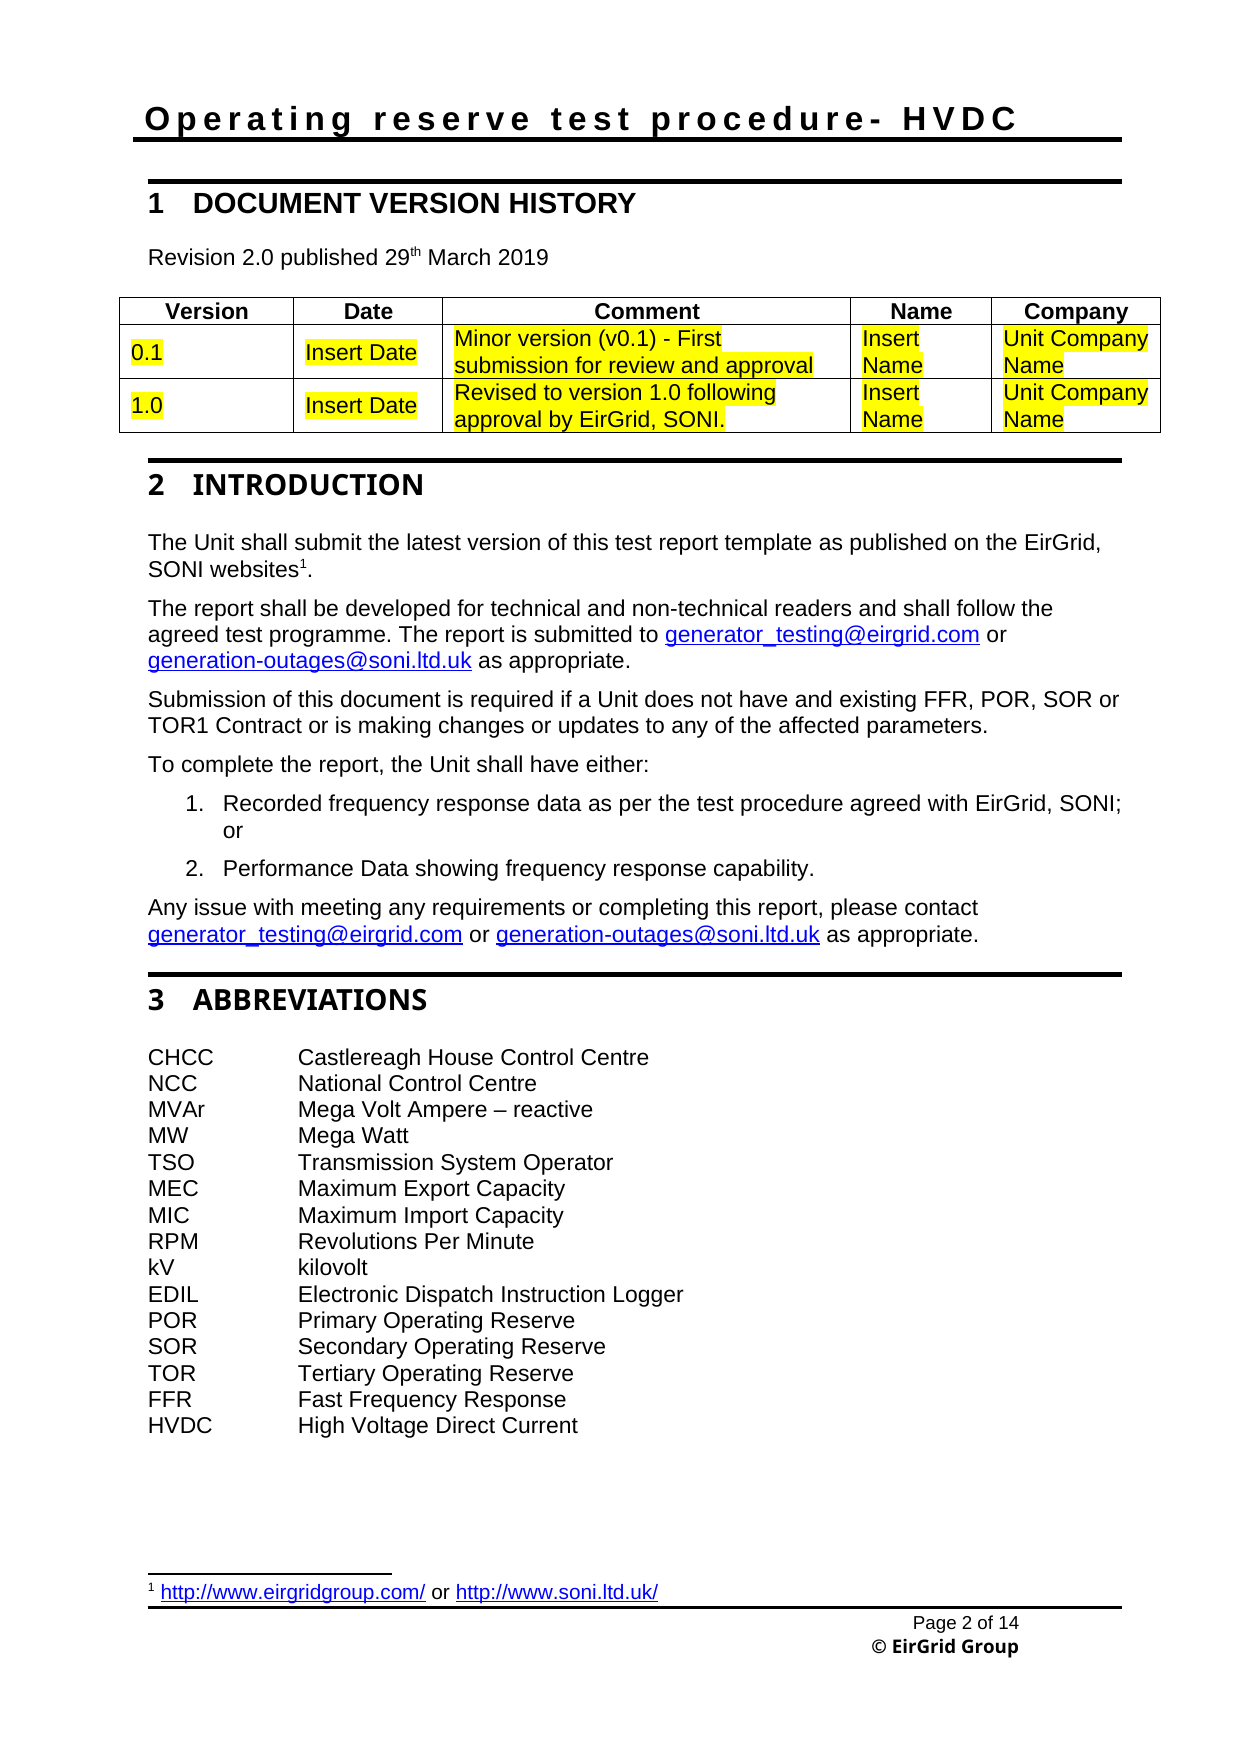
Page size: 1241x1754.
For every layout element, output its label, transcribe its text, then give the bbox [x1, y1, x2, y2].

table_cell Insert Date [294, 325, 442, 378]
table_header Date [294, 298, 442, 324]
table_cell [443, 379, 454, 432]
text SOR Secondary Operating Reserve [148, 1333, 1122, 1360]
text CHCC Castlereagh House Control Centre [148, 1043, 1122, 1070]
table_cell 1.0 [120, 379, 293, 432]
list Performance Data showing frequency response capability. [185, 855, 1122, 882]
text EDIL Electronic Dispatch Instruction Logger [148, 1281, 1122, 1307]
table_cell Insert Date [294, 379, 442, 432]
text MIC Maximum Import Capacity [148, 1202, 1122, 1228]
subtitle Document Version History [148, 184, 1122, 219]
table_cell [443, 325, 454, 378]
table_cell Unit Company Name [1064, 379, 1160, 432]
text TOR Tertiary Operating Reserve [148, 1360, 1122, 1386]
table_header Name [851, 298, 991, 324]
text FFR Fast Frequency Response [148, 1386, 1122, 1412]
table_header Company [992, 298, 1160, 324]
table_cell Revised to version 1.0 following approval by EirGrid, SONI. [725, 379, 850, 432]
text To complete the report, the Unit shall have either: [148, 751, 1122, 778]
text Revision 2.0 published 29th March 2019 [148, 244, 1122, 271]
text MVAr Mega Volt Ampere – reactive [148, 1096, 1122, 1122]
text The report shall be developed for technical and non-technical readers and shall follow the agreed test programme. The report is submitted to generator_testing@eirgrid.com or generation-outages@soni.ltd.uk as appropriate. [148, 594, 1122, 674]
text RPM Revolutions Per Minute [148, 1228, 1122, 1254]
text TSO Transmission System Operator [148, 1149, 1122, 1175]
table_header Version [120, 298, 293, 324]
text Submission of this document is required if a Unit does not have and existing FFR, POR, SOR or TOR1 Contract or is making changes or updates to any of the affected parameters. [148, 686, 1122, 739]
text MW Mega Watt [148, 1122, 1122, 1149]
text NCC National Control Centre [148, 1070, 1122, 1096]
subtitle Introduction [148, 463, 1122, 504]
table_cell Unit Company Name [1064, 325, 1160, 378]
table_cell 0.1 [120, 325, 293, 378]
list Recorded frequency response data as per the test procedure agreed with EirGrid, SONI; or [185, 790, 1122, 843]
table_cell Insert Name [919, 325, 991, 378]
table_cell Insert Name [919, 379, 991, 432]
text The Unit shall submit the latest version of this test report template as published on the EirGrid, SONI websites. [148, 529, 1122, 582]
text POR Primary Operating Reserve [148, 1307, 1122, 1333]
text MEC Maximum Export Capacity [148, 1175, 1122, 1202]
text kV kilovolt [148, 1254, 1122, 1281]
text Any issue with meeting any requirements or completing this report, please contact generator_testing@eirgrid.com or generation-outages@soni.ltd.uk as appropriate. [148, 894, 1122, 947]
table_header Comment [443, 298, 850, 324]
table_cell Minor version (v0.1) - First submission for review and approval [722, 325, 850, 378]
text HVDC High Voltage Direct Current [148, 1412, 1122, 1439]
subtitle Abbreviations [148, 977, 1122, 1018]
